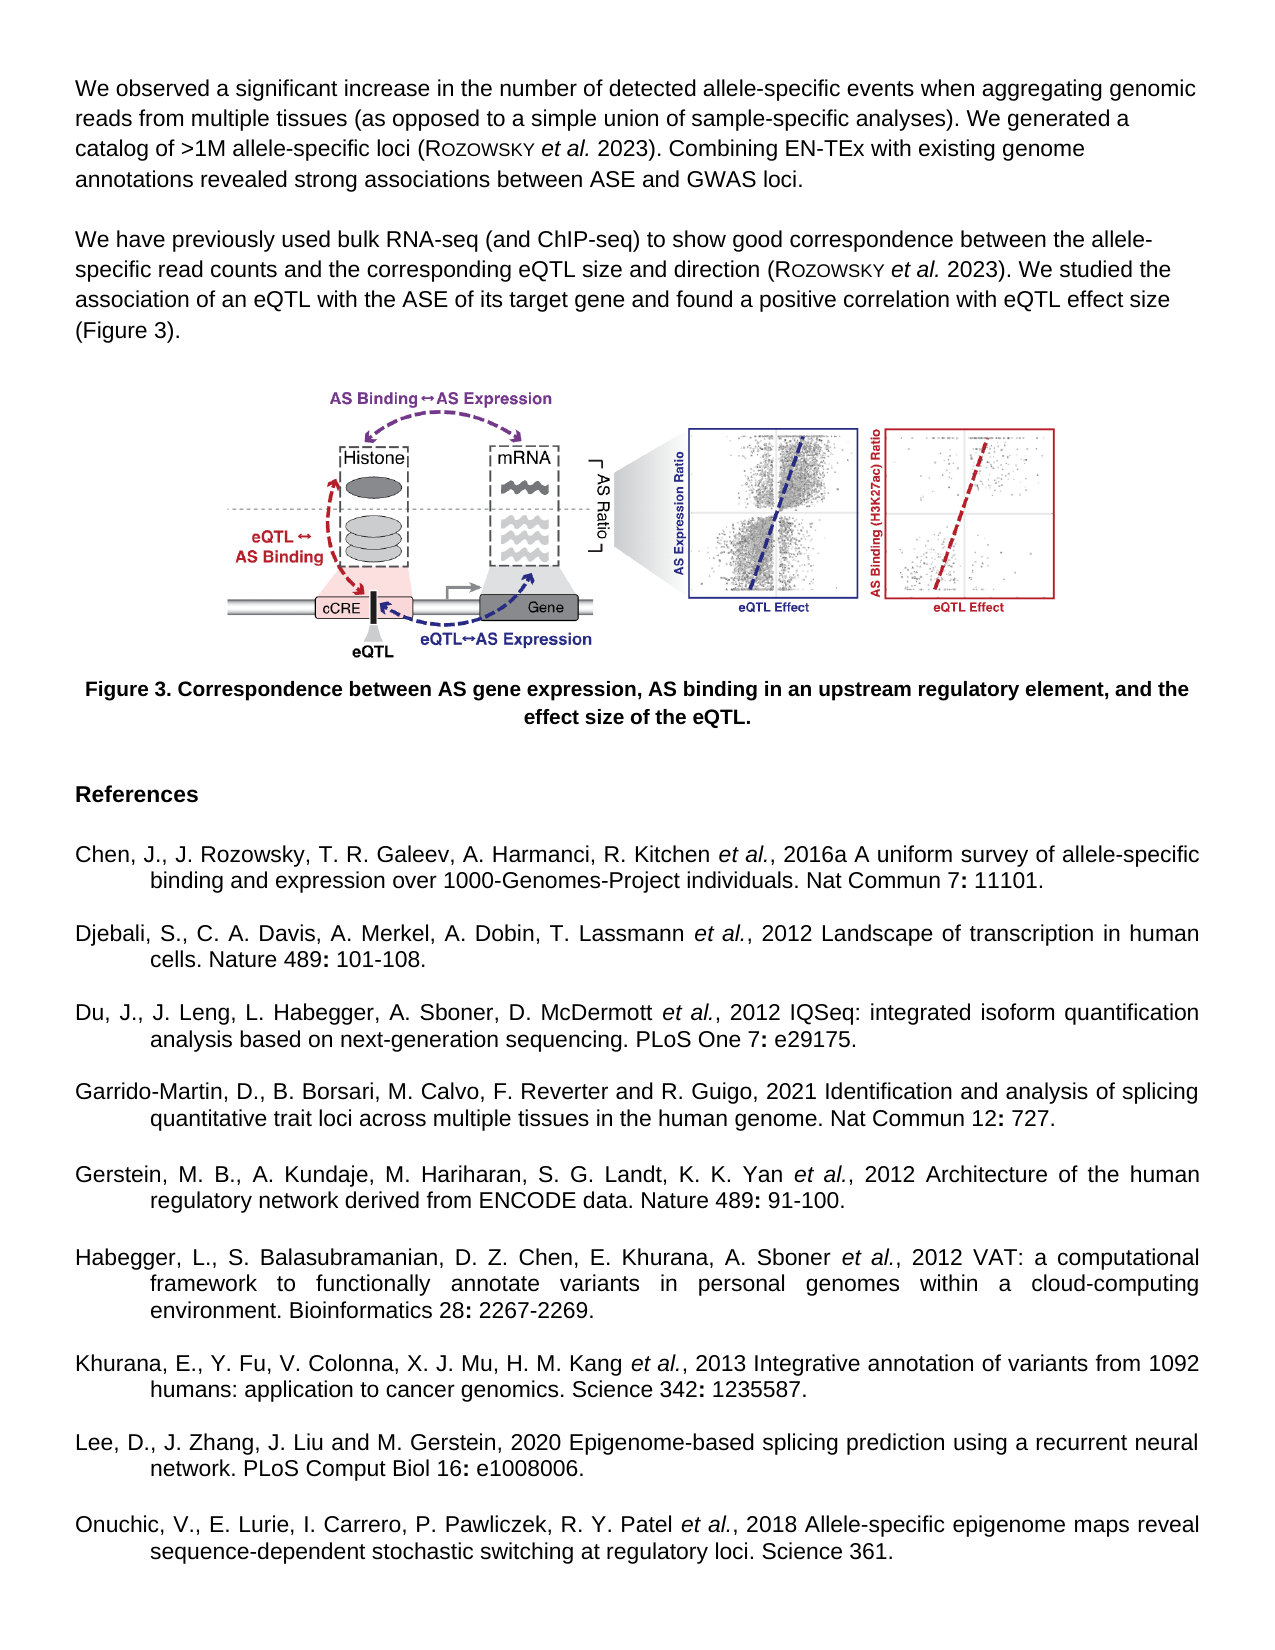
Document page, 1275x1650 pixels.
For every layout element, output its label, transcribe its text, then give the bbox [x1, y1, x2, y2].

text Habegger, L., S. Balasubramanian, D. Z. Chen, E. Khurana, A. Sboner et al., 2012 VAT: a computational framework to functionally annotate variants in personal genomes within a cloud-computing environment. Bioinformatics 28: 2267-2269. [75, 1244, 1200, 1323]
text We have previously used bulk RNA-seq (and ChIP-seq) to show good correspondence between the allele-specific read counts and the corresponding eQTL size and direction (Rozowsky et al. 2023). We studied the association of an eQTL with the ASE of its target gene and found a positive correlation with eQTL effect size (Figure 3). [75, 226, 1200, 343]
text Chen, J., J. Rozowsky, T. R. Galeev, A. Harmanci, R. Kitchen et al., 2016a A uniform survey of allele-specific binding and expression over 1000-Genomes-Project individuals. Nat Commun 7: 11101. [75, 841, 1200, 894]
text References [75, 781, 1200, 807]
text Khurana, E., Y. Fu, V. Colonna, X. J. Mu, H. M. Kang et al., 2013 Integrative annotation of variants from 1092 humans: application to cancer genomics. Science 342: 1235587. [75, 1349, 1200, 1402]
text Du, J., J. Leng, L. Habegger, A. Sboner, D. McDermott et al., 2012 IQSeq: integrated isoform quantification analysis based on next-generation sequencing. PLoS One 7: e29175. [75, 999, 1200, 1052]
text Onuchic, V., E. Lurie, I. Carrero, P. Pawliczek, R. Y. Patel et al., 2018 Allele-specific epigenome maps reveal sequence-dependent stochastic switching at regulatory loci. Science 361. [75, 1511, 1200, 1564]
picture [209, 346, 1066, 674]
text Garrido-Martin, D., B. Borsari, M. Calvo, F. Reverter and R. Guigo, 2021 Identification and analysis of splicing quantitative trait loci across multiple tissues in the human genome. Nat Commun 12: 727. [75, 1078, 1200, 1131]
text Lee, D., J. Zhang, J. Liu and M. Gerstein, 2020 Epigenome-based splicing prediction using a recurrent neural network. PLoS Comput Biol 16: e1008006. [75, 1428, 1200, 1481]
text We observed a significant increase in the number of detected allele-specific events when aggregating genomic reads from multiple tissues (as opposed to a simple union of sample-specific analyses). We generated a catalog of >1M allele-specific loci (Rozowsky et al. 2023). Combining EN-TEx with existing genome annotations revealed strong associations between ASE and GWAS loci. [75, 75, 1200, 192]
text Gerstein, M. B., A. Kundaje, M. Hariharan, S. G. Landt, K. K. Yan et al., 2012 Architecture of the human regulatory network derived from ENCODE data. Nature 489: 91-100. [75, 1161, 1200, 1214]
text Djebali, S., C. A. Davis, A. Merkel, A. Dobin, T. Lassmann et al., 2012 Landscape of transcription in human cells. Nature 489: 101-108. [75, 920, 1200, 973]
text Figure 3. Correspondence between AS gene expression, AS binding in an upstream regulatory element, and the effect size of the eQTL. [75, 677, 1200, 729]
